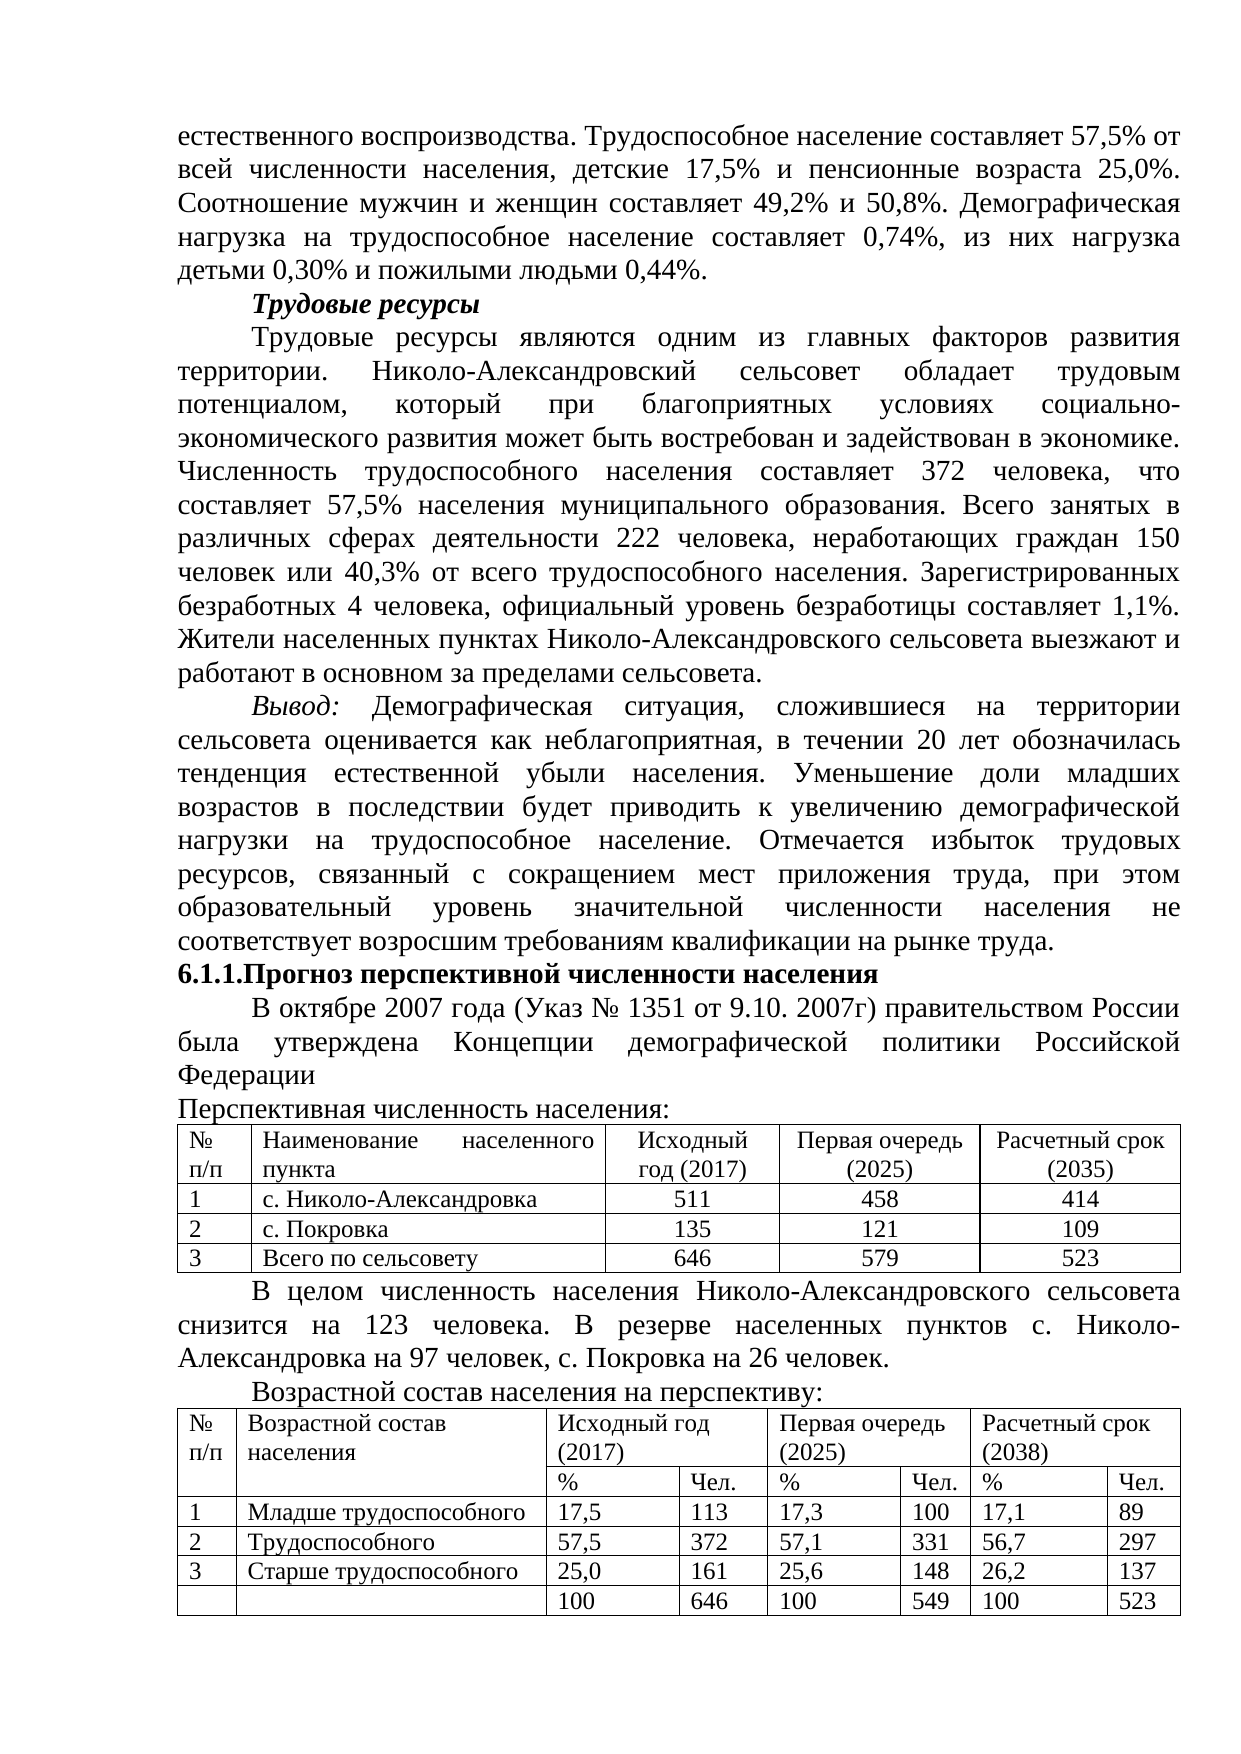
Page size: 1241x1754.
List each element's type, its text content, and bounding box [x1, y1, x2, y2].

text В октябре 2007 года (Указ № 1351 от 9.10. 2007г) правительством России была утверждена Концепции демографической политики Российской Федерации [177, 990, 1181, 1091]
table_cell 137 [1108, 1556, 1180, 1585]
table_cell 331 [901, 1527, 970, 1555]
table_cell 1 [178, 1184, 251, 1213]
table_cell % [547, 1467, 679, 1496]
table_cell 2 [178, 1214, 251, 1242]
table_cell 148 [901, 1556, 970, 1585]
table_cell 161 [680, 1556, 767, 1585]
table_cell 121 [780, 1214, 979, 1242]
text В целом численность населения Николо-Александровского сельсовета снизится на 123 человека. В резерве населенных пунктов с. Николо-Александровка на 97 человек, с. Покровка на 26 человек. [177, 1273, 1181, 1374]
table_cell [237, 1586, 546, 1615]
table_cell с. Николо-Александровка [252, 1184, 605, 1213]
table_cell 646 [680, 1586, 767, 1615]
table_header Расчетный срок (2038) [971, 1409, 1180, 1466]
table_header Исходный год (2017) [606, 1125, 779, 1183]
table_cell 523 [981, 1244, 1180, 1272]
table_cell 1 [178, 1497, 236, 1526]
table_cell 17,1 [971, 1497, 1107, 1526]
table_cell 100 [768, 1586, 900, 1615]
table_cell 100 [901, 1497, 970, 1526]
table_header Исходный год (2017) [547, 1409, 767, 1466]
table_cell [178, 1586, 236, 1615]
table_cell 25,0 [547, 1556, 679, 1585]
table_cell Чел. [680, 1467, 767, 1496]
text Вывод: Демографическая ситуация, сложившиеся на территории сельсовета оценивается как неблагоприятная, в течении 20 лет обозначилась тенденция естественной убыли населения. Уменьшение доли младших возрастов в последствии будет приводить к увеличению демографической нагрузки на трудоспособное население. Отмечается избыток трудовых ресурсов, связанный с сокращением мест приложения труда, при этом образовательный уровень значительной численности населения не соответствует возросшим требованиям квалификации на рынке труда. [177, 688, 1181, 957]
table_cell 100 [971, 1586, 1107, 1615]
table_cell с. Покровка [252, 1214, 605, 1242]
table_cell 100 [547, 1586, 679, 1615]
table_header Расчетный срок (2035) [981, 1125, 1180, 1183]
table_cell 523 [1108, 1586, 1180, 1615]
table_cell 57,5 [547, 1527, 679, 1555]
table_cell 579 [780, 1244, 979, 1272]
table_cell 646 [606, 1244, 779, 1272]
table_cell 25,6 [768, 1556, 900, 1585]
table_header № п/п [178, 1125, 251, 1183]
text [177, 118, 1181, 286]
table_cell 3 [178, 1556, 236, 1585]
table_cell 372 [680, 1527, 767, 1555]
table_cell 458 [780, 1184, 979, 1213]
table_cell 3 [178, 1244, 251, 1272]
table_cell 17,5 [547, 1497, 679, 1526]
table_header № п/п [178, 1409, 236, 1496]
table_cell % [768, 1467, 900, 1496]
table_cell 57,1 [768, 1527, 900, 1555]
table_cell 113 [680, 1497, 767, 1526]
table_cell 89 [1108, 1497, 1180, 1526]
table_cell 135 [606, 1214, 779, 1242]
table_cell 109 [981, 1214, 1180, 1242]
table_cell 414 [981, 1184, 1180, 1213]
table_cell Чел. [901, 1467, 970, 1496]
table_cell 511 [606, 1184, 779, 1213]
table_cell Младше трудоспособного [237, 1497, 546, 1526]
text Перспективная численность населения: [177, 1091, 1181, 1124]
table_header Первая очередь (2025) [780, 1125, 979, 1183]
table_cell 17,3 [768, 1497, 900, 1526]
table_cell Всего по сельсовету [252, 1244, 605, 1272]
table_cell 297 [1108, 1527, 1180, 1555]
table_cell 2 [178, 1527, 236, 1555]
table_cell 26,2 [971, 1556, 1107, 1585]
table_cell % [971, 1467, 1107, 1496]
table_header Наименование населенного пункта [252, 1125, 605, 1183]
table_cell Старше трудоспособного [237, 1556, 546, 1585]
table_cell Трудоспособного [237, 1527, 546, 1555]
text Трудовые ресурсы [177, 286, 1181, 319]
text Возрастной состав населения на перспективу: [177, 1374, 1181, 1407]
table_cell 56,7 [971, 1527, 1107, 1555]
text 6.1.1.Прогноз перспективной численности населения [177, 957, 1181, 990]
text Трудовые ресурсы являются одним из главных факторов развития территории. Николо-Александровский сельсовет обладает трудовым потенциалом, который при благоприятных условиях социально-экономического развития может быть востребован и задействован в экономике. Численность трудоспособного населения составляет 372 человека, что составляет 57,5% населения муниципального образования. Всего занятых в различных сферах деятельности 222 человека, неработающих граждан 150 человек или 40,3% от всего трудоспособного населения. Зарегистрированных безработных 4 человека, официальный уровень безработицы составляет 1,1%. Жители населенных пунктах Николо-Александровского сельсовета выезжают и работают в основном за пределами сельсовета. [177, 319, 1181, 688]
table_header Первая очередь (2025) [768, 1409, 970, 1466]
table_cell 549 [901, 1586, 970, 1615]
table_cell Чел. [1108, 1467, 1180, 1496]
table_header Возрастной состав населения [237, 1409, 546, 1496]
